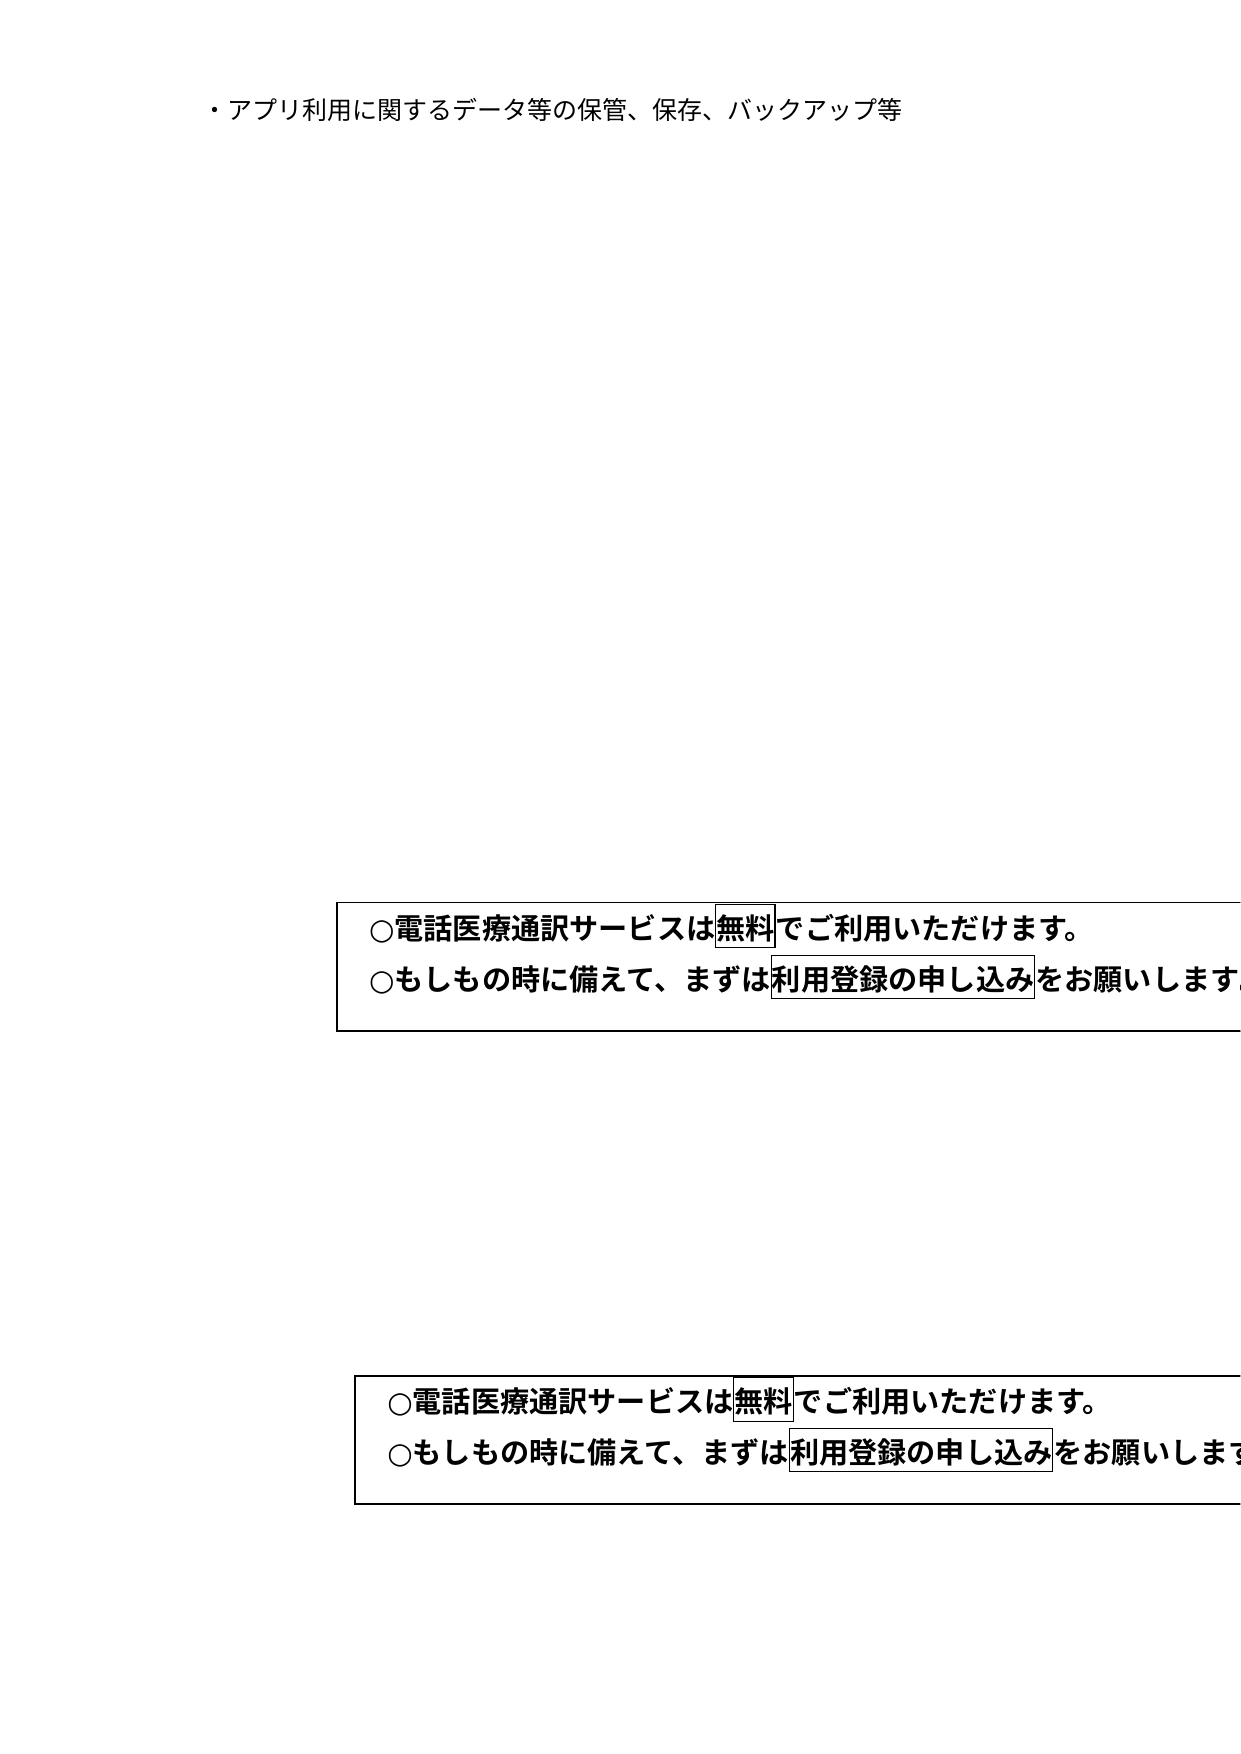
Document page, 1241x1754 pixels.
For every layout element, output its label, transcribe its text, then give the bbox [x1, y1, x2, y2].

text ・アプリ利用に関するデータ等の保管、保存、バックアップ等 [177, 89, 1063, 127]
